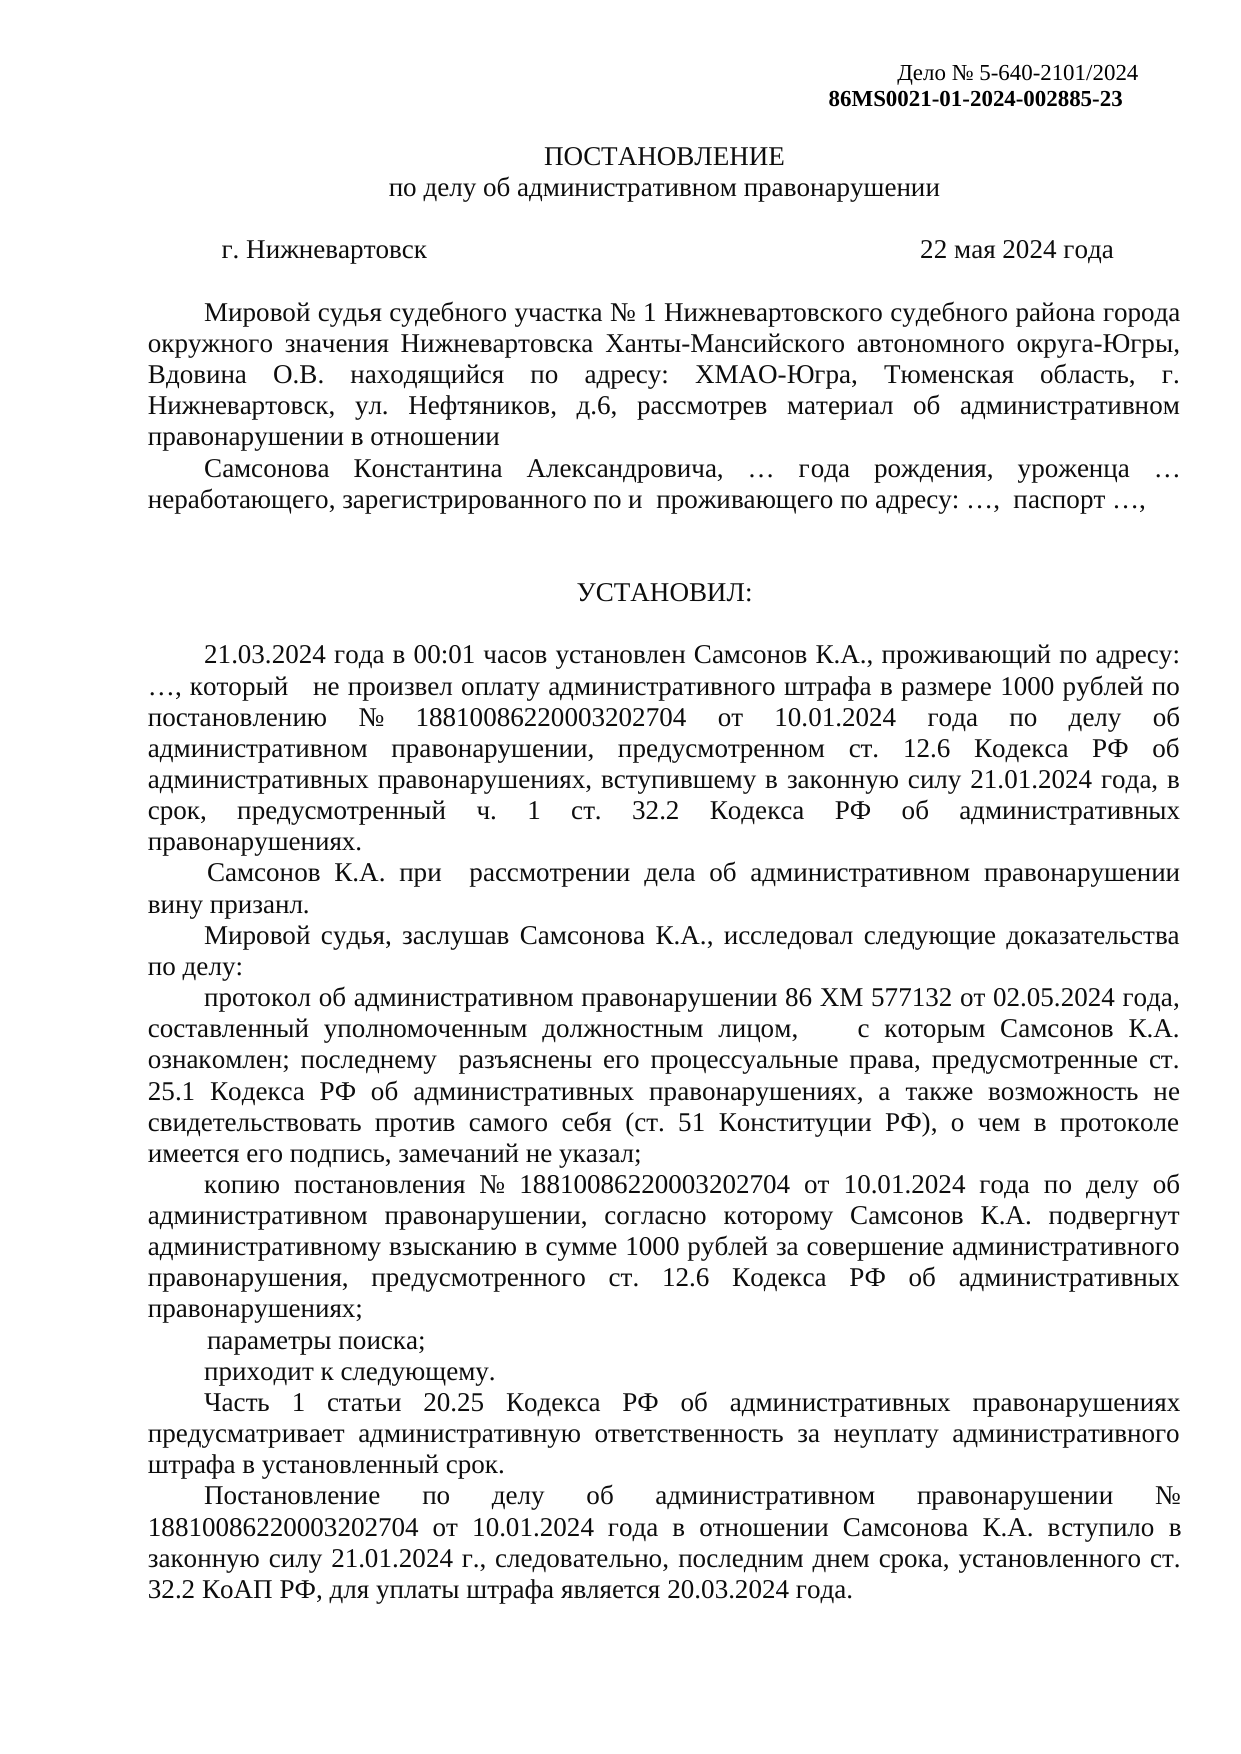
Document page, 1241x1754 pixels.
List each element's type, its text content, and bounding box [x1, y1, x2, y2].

text УСТАНОВИЛ: [148, 576, 1181, 607]
text приходит к следующему. [148, 1355, 1181, 1386]
text параметры поиска; [148, 1324, 1181, 1355]
text 86MS0021-01-2024-002885-23 [738, 85, 1181, 112]
text Самсонов К.А. при рассмотрении дела об административном правонарушении вину призанл. [148, 857, 1181, 919]
text ПОСТАНОВЛЕНИЕ [148, 140, 1181, 171]
text копию постановления № 18810086220003202704 от 10.01.2024 года по делу об административном правонарушении, согласно которому Самсонов К.А. подвергнут административному взысканию в сумме 1000 рублей за совершение административного правонарушения, предусмотренного ст. 12.6 Кодекса РФ об административных правонарушениях; [148, 1168, 1181, 1324]
text по делу об административном правонарушении [148, 171, 1181, 202]
text Часть 1 статьи 20.25 Кодекса РФ об административных правонарушениях предусматривает административную ответственность за неуплату административного штрафа в установленный срок. [148, 1386, 1181, 1479]
text Дело № 5-640-2101/2024 [738, 59, 1181, 85]
text протокол об административном правонарушении 86 ХМ 577132 от 02.05.2024 года, составленный уполномоченным должностным лицом, с которым Самсонов К.А. ознакомлен; последнему разъяснены его процессуальные права, предусмотренные ст. 25.1 Кодекса РФ об административных правонарушениях, а также возможность не свидетельствовать против самого себя (ст. 51 Конституции РФ), о чем в протоколе имеется его подпись, замечаний не указал; [148, 981, 1181, 1168]
text Мировой судья судебного участка № 1 Нижневартовского судебного района города окружного значения Нижневартовска Ханты-Мансийского автономного округа-Югры, Вдовина О.В. находящийся по адресу: ХМАО-Югра, Тюменская область, г. Нижневартовск, ул. Нефтяников, д.6, рассмотрев материал об административном правонарушении в отношении [148, 296, 1181, 452]
text Самсонова Константина Александровича, … года рождения, уроженца … неработающего, зарегистрированного по и проживающего по адресу: …, паспорт …, [148, 452, 1181, 514]
text Мировой судья, заслушав Самсонова К.А., исследовал следующие доказательства по делу: [148, 919, 1181, 981]
text 21.03.2024 года в 00:01 часов установлен Самсонов К.А., проживающий по адресу: …, который не произвел оплату административного штрафа в размере 1000 рублей по постановлению № 18810086220003202704 от 10.01.2024 года по делу об административном правонарушении, предусмотренном ст. 12.6 Кодекса РФ об административных правонарушениях, вступившему в законную силу 21.01.2024 года, в срок, предусмотренный ч. 1 ст. 32.2 Кодекса РФ об административных правонарушениях. [148, 638, 1181, 857]
text г. Нижневартовск 22 мая 2024 года [148, 234, 1181, 296]
text Постановление по делу об административном правонарушении № 18810086220003202704 от 10.01.2024 года в отношении Самсонова К.А. вступило в законную силу 21.01.2024 г., следовательно, последним днем срока, установленного ст. 32.2 КоАП РФ, для уплаты штрафа является 20.03.2024 года. [148, 1479, 1181, 1604]
